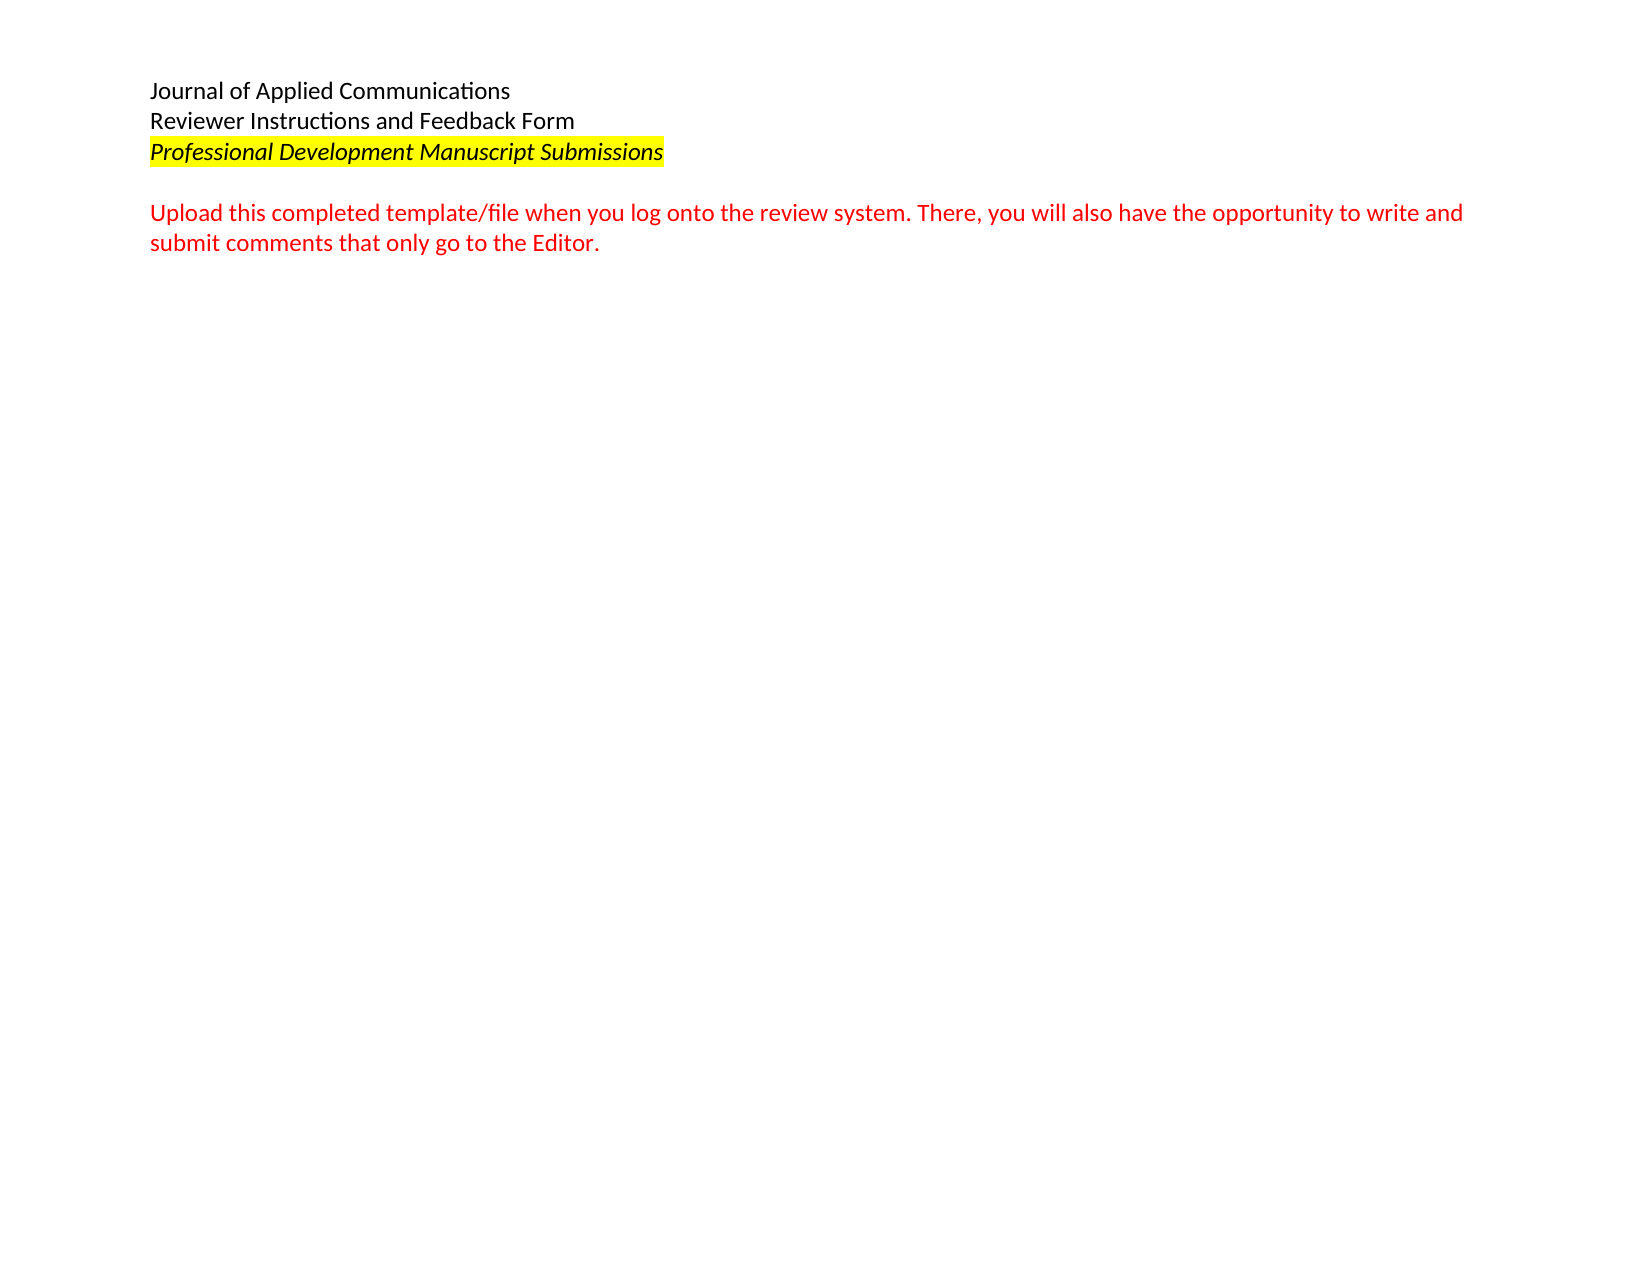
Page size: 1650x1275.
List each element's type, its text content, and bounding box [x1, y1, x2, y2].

text Upload this completed template/file when you log onto the review system. There, you will also have the opportunity to write and submit comments that only go to the Editor. [150, 197, 1500, 258]
